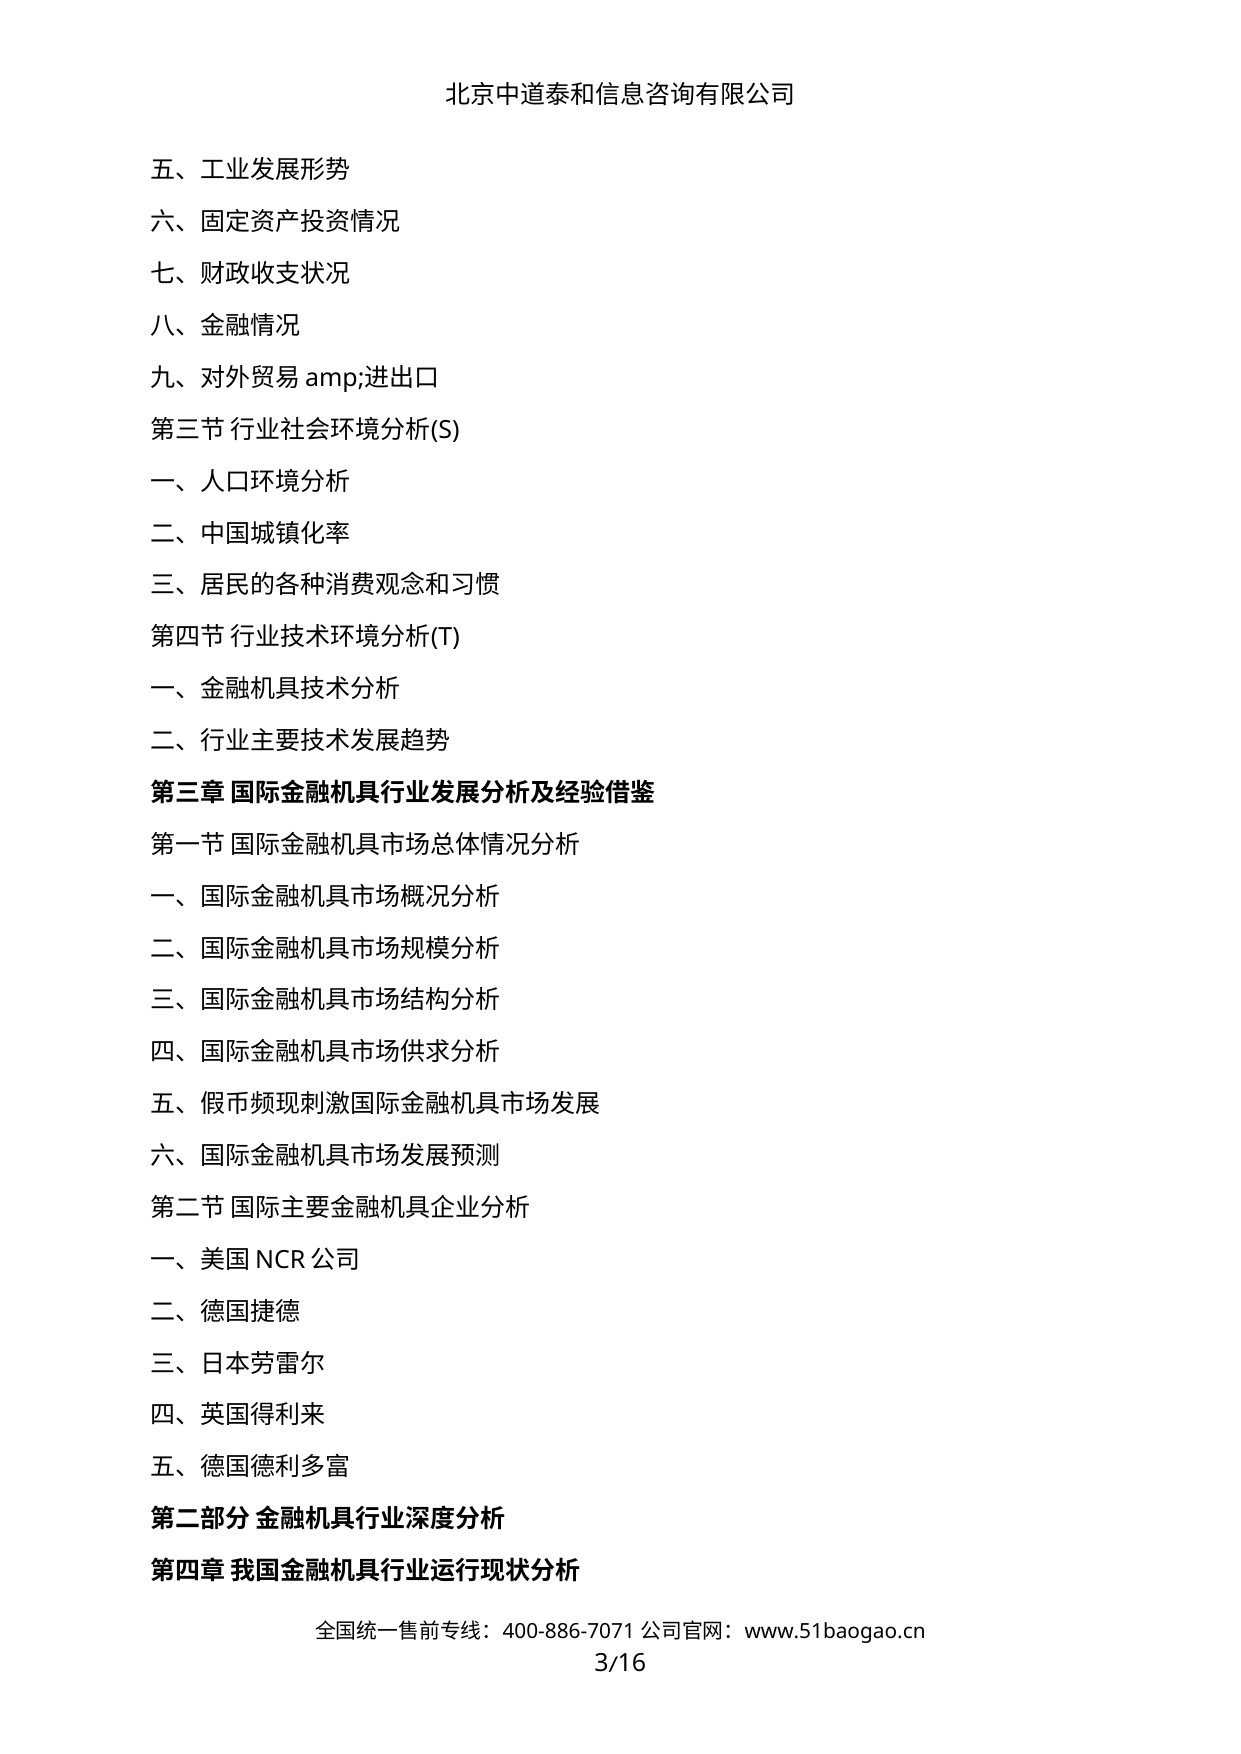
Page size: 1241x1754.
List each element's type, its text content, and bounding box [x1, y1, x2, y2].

text 第一节 国际金融机具市场总体情况分析 [150, 824, 1090, 861]
text 三、日本劳雷尔 [150, 1343, 1090, 1379]
text 二、国际金融机具市场规模分析 [150, 928, 1090, 964]
text 七、财政收支状况 [150, 254, 1090, 290]
text 第四节 行业技术环境分析(T) [150, 617, 1090, 653]
text 三、国际金融机具市场结构分析 [150, 980, 1090, 1016]
text 第二节 国际主要金融机具企业分析 [150, 1187, 1090, 1224]
text 第二部分 金融机具行业深度分析 [150, 1499, 1090, 1535]
text 第三节 行业社会环境分析(S) [150, 409, 1090, 446]
text 六、固定资产投资情况 [150, 202, 1090, 238]
text 八、金融情况 [150, 306, 1090, 342]
text 第四章 我国金融机具行业运行现状分析 [150, 1551, 1090, 1587]
text 五、工业发展形势 [150, 150, 1090, 186]
text 一、国际金融机具市场概况分析 [150, 876, 1090, 912]
text 一、人口环境分析 [150, 461, 1090, 497]
text 六、国际金融机具市场发展预测 [150, 1136, 1090, 1172]
text 五、德国德利多富 [150, 1447, 1090, 1483]
text 一、美国NCR公司 [150, 1239, 1090, 1276]
text 四、国际金融机具市场供求分析 [150, 1032, 1090, 1068]
text 二、中国城镇化率 [150, 513, 1090, 549]
text 二、行业主要技术发展趋势 [150, 721, 1090, 757]
text 五、假币频现刺激国际金融机具市场发展 [150, 1084, 1090, 1120]
text 四、英国得利来 [150, 1395, 1090, 1431]
text 一、金融机具技术分析 [150, 669, 1090, 705]
text 三、居民的各种消费观念和习惯 [150, 565, 1090, 601]
text 九、对外贸易amp;进出口 [150, 357, 1090, 394]
text 二、德国捷德 [150, 1291, 1090, 1327]
text 第三章 国际金融机具行业发展分析及经验借鉴 [150, 772, 1090, 809]
